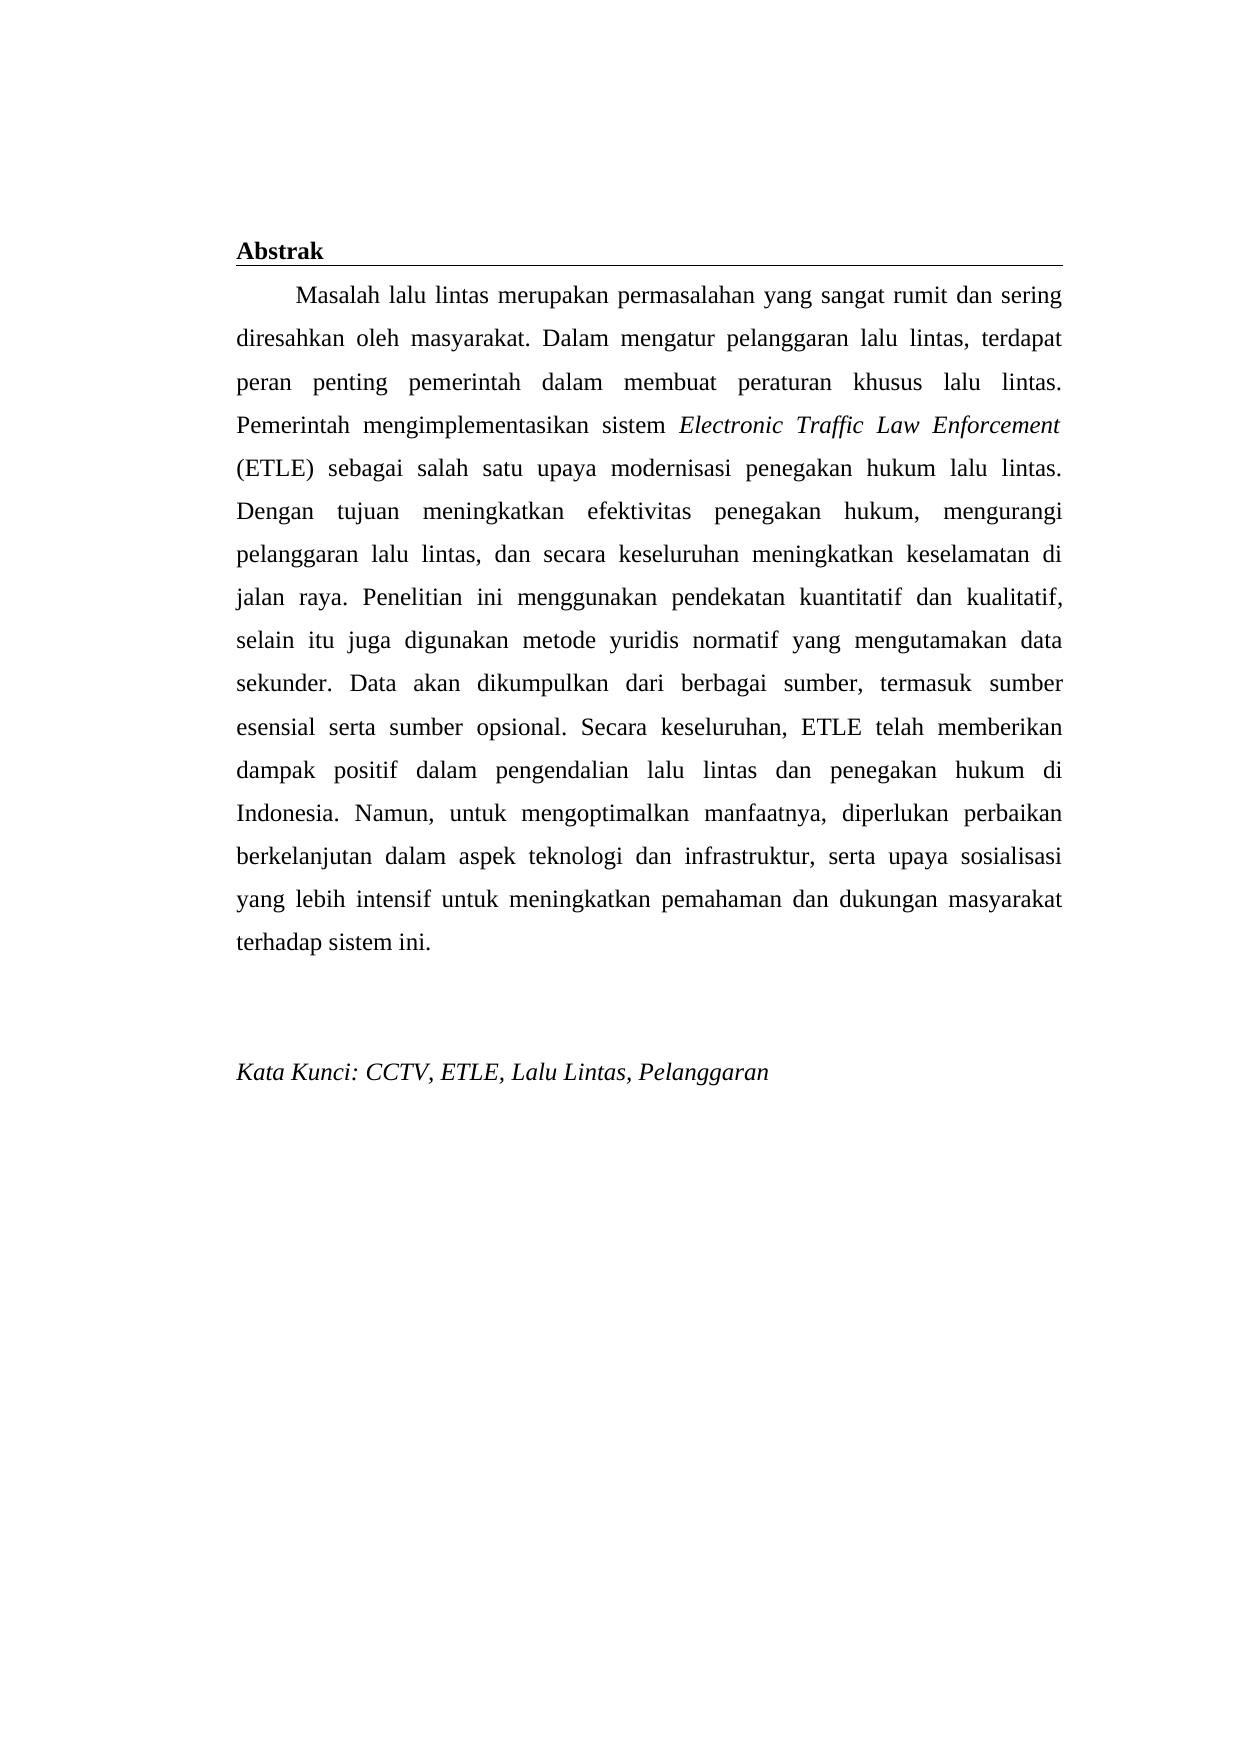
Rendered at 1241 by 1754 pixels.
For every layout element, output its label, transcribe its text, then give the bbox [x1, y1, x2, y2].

text Abstrak [236, 236, 1063, 265]
text Kata Kunci: CCTV, ETLE, Lalu Lintas, Pelanggaran [236, 1057, 1063, 1085]
text Masalah lalu lintas merupakan permasalahan yang sangat rumit dan sering diresahkan oleh masyarakat. Dalam mengatur pelanggaran lalu lintas, terdapat peran penting pemerintah dalam membuat peraturan khusus lalu lintas. Pemerintah mengimplementasikan sistem Electronic Traffic Law Enforcement (ETLE) sebagai salah satu upaya modernisasi penegakan hukum lalu lintas. Dengan tujuan meningkatkan efektivitas penegakan hukum, mengurangi pelanggaran lalu lintas, dan secara keseluruhan meningkatkan keselamatan di jalan raya. Penelitian ini menggunakan pendekatan kuantitatif dan kualitatif, selain itu juga digunakan metode yuridis normatif yang mengutamakan data sekunder. Data akan dikumpulkan dari berbagai sumber, termasuk sumber esensial serta sumber opsional. Secara keseluruhan, ETLE telah memberikan dampak positif dalam pengendalian lalu lintas dan penegakan hukum di Indonesia. Namun, untuk mengoptimalkan manfaatnya, diperlukan perbaikan berkelanjutan dalam aspek teknologi dan infrastruktur, serta upaya sosialisasi yang lebih intensif untuk meningkatkan pemahaman dan dukungan masyarakat terhadap sistem ini. [236, 280, 1063, 956]
